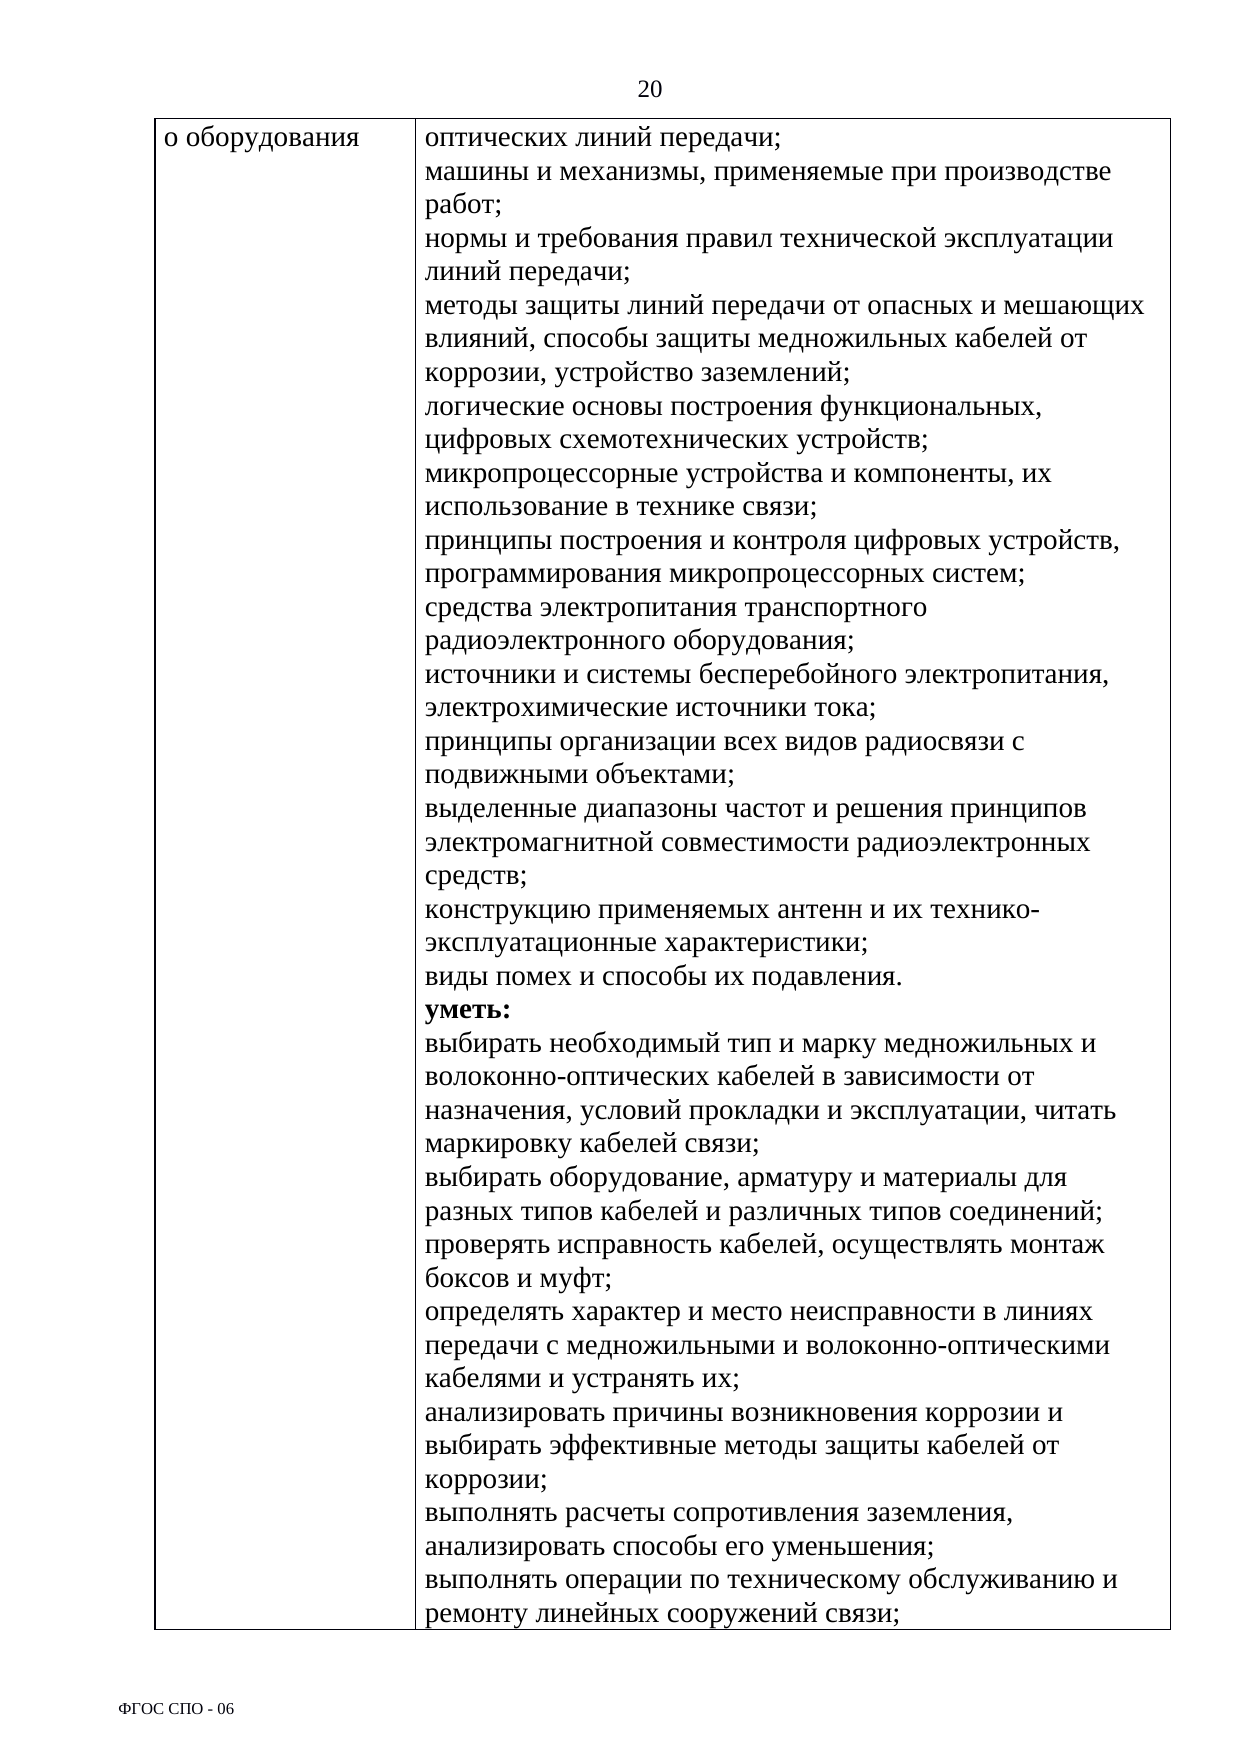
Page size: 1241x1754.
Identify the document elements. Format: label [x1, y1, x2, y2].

table_cell [156, 119, 415, 1629]
table_cell [416, 119, 1170, 1629]
